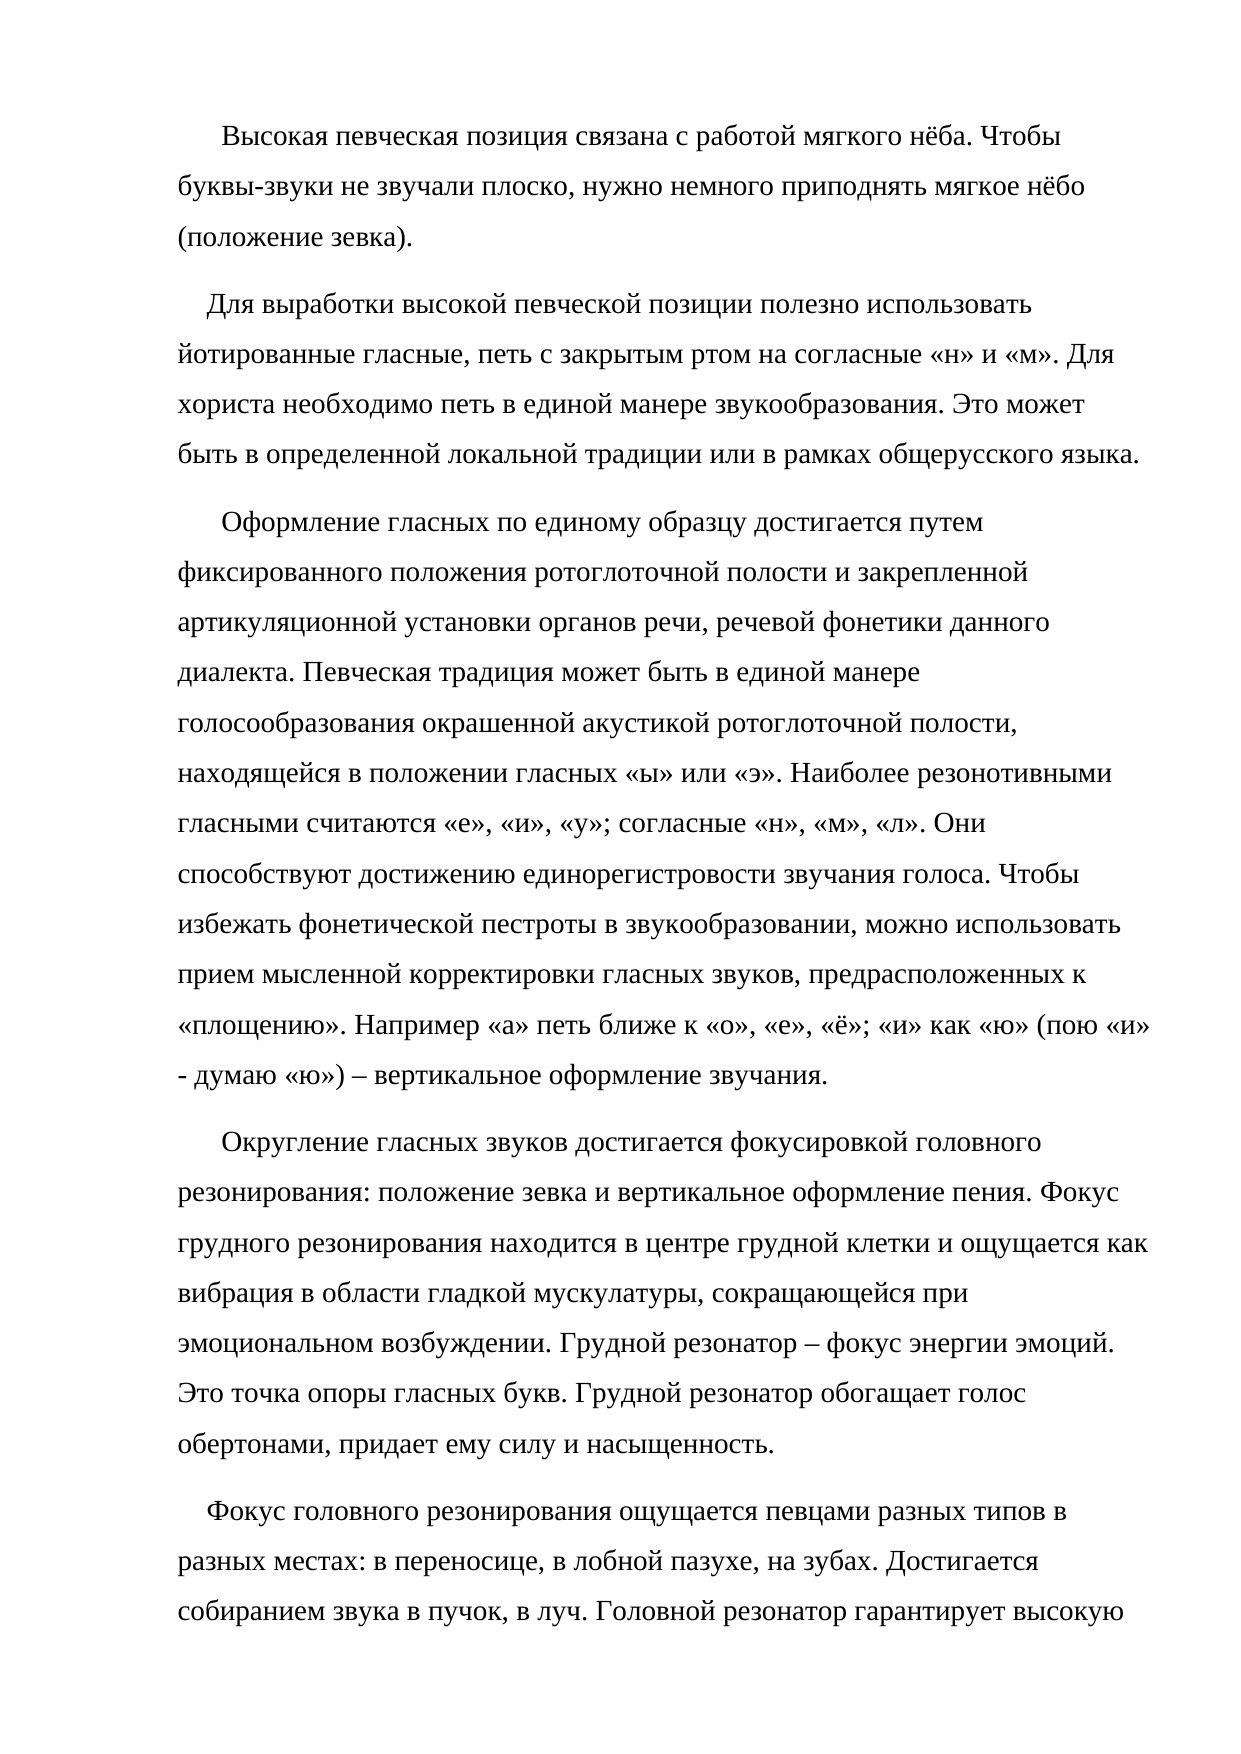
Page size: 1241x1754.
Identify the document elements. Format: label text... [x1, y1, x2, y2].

text Высокая певческая позиция связана с работой мягкого нёба. Чтобы буквы-звуки не звучали плоско, нужно немного приподнять мягкое нёбо (положение зевка). [177, 118, 1152, 252]
text Оформление гласных по единому образцу достигается путем фиксированного положения ротоглоточной полости и закрепленной артикуляционной установки органов речи, речевой фонетики данного диалекта. Певческая традиция может быть в единой манере голосообразования окрашенной акустикой ротоглоточной полости, находящейся в положении гласных «ы» или «э». Наиболее резонотивными гласными считаются «е», «и», «у»; согласные «н», «м», «л». Они способствуют достижению единорегистровости звучания голоса. Чтобы избежать фонетической пестроты в звукообразовании, можно использовать прием мысленной корректировки гласных звуков, предрасположенных к «площению». Например «а» петь ближе к «о», «е», «ё»; «и» как «ю» (пою «и» - думаю «ю») – вертикальное оформление звучания. [177, 504, 1152, 1091]
text Для выработки высокой певческой позиции полезно использовать йотированные гласные, петь с закрытым ртом на согласные «н» и «м». Для хориста необходимо петь в единой манере звукообразования. Это может быть в определенной локальной традиции или в рамках общерусского языка. [177, 286, 1152, 470]
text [177, 1493, 1152, 1627]
text Округление гласных звуков достигается фокусировкой головного резонирования: положение зевка и вертикальное оформление пения. Фокус грудного резонирования находится в центре грудной клетки и ощущается как вибрация в области гладкой мускулатуры, сокращающейся при эмоциональном возбуждении. Грудной резонатор – фокус энергии эмоций. Это точка опоры гласных букв. Грудной резонатор обогащает голос обертонами, придает ему силу и насыщенность. [177, 1124, 1152, 1459]
